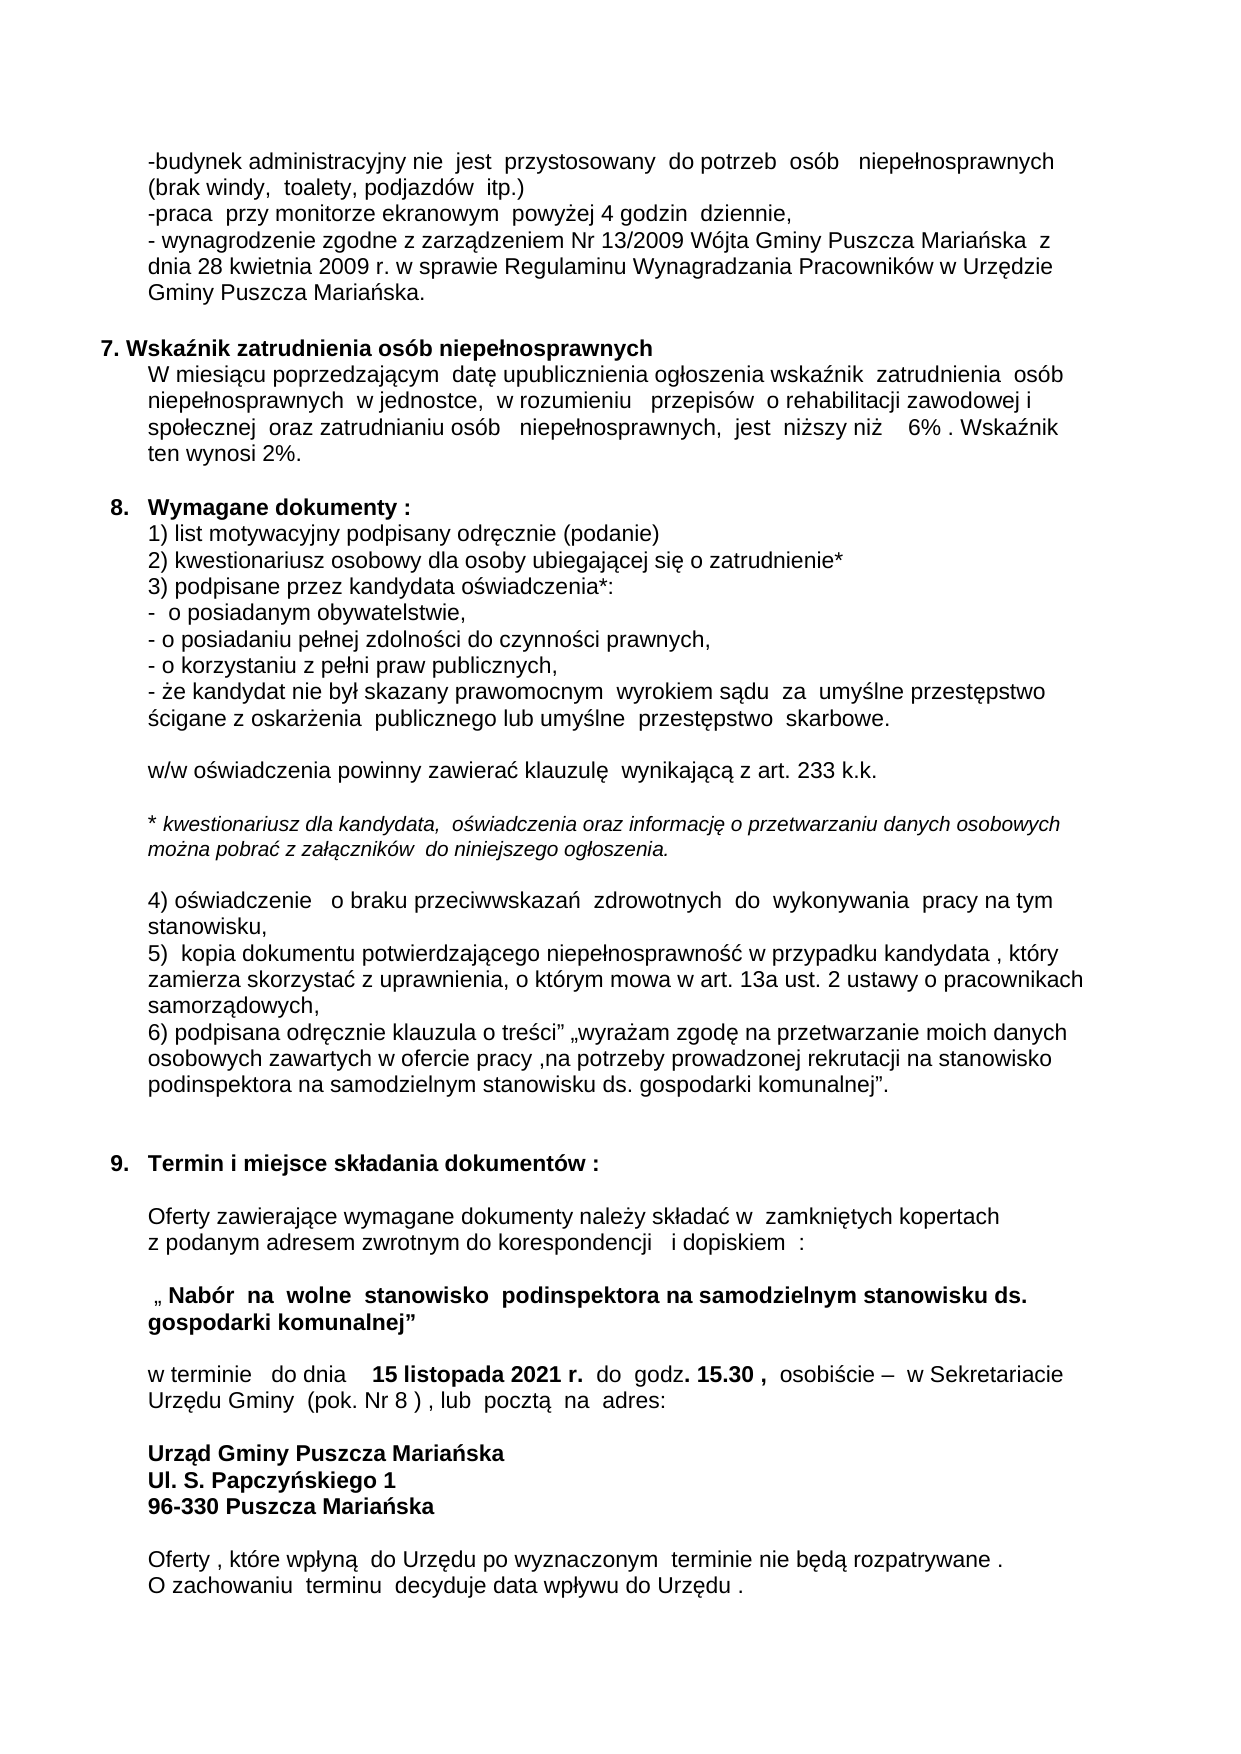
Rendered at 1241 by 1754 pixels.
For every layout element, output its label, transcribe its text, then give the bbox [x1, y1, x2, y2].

text - o posiadanym obywatelstwie, [148, 599, 1093, 626]
text w terminie do dnia 15 listopada 2021 r. do godz. 15.30 , osobiście – w Sekretariacie Urzędu Gminy (pok. Nr 8 ) , lub pocztą na adres: [148, 1361, 1093, 1414]
text 96-330 Puszcza Mariańska [148, 1493, 1093, 1519]
text 2) kwestionariusz osobowy dla osoby ubiegającej się o zatrudnienie* [148, 547, 1093, 573]
text - wynagrodzenie zgodne z zarządzeniem Nr 13/2009 Wójta Gminy Puszcza Mariańska z dnia 28 kwietnia 2009 r. w sprawie Regulaminu Wynagradzania Pracowników w Urzędzie Gminy Puszcza Mariańska. [148, 227, 1093, 306]
text Oferty zawierające wymagane dokumenty należy składać w zamkniętych kopertach [148, 1203, 1093, 1229]
list Termin i miejsce składania dokumentów : [110, 1150, 1093, 1177]
text Urząd Gminy Puszcza Mariańska [148, 1440, 1093, 1467]
text 1) list motywacyjny podpisany odręcznie (podanie) [148, 520, 1093, 547]
text 5) kopia dokumentu potwierdzającego niepełnosprawność w przypadku kandydata , który zamierza skorzystać z uprawnienia, o którym mowa w art. 13a ust. 2 ustawy o pracownikach samorządowych, [148, 939, 1093, 1018]
text * kwestionariusz dla kandydata, oświadczenia oraz informację o przetwarzaniu danych osobowych można pobrać z załączników do niniejszego ogłoszenia. [148, 810, 1093, 860]
text Oferty , które wpłyną do Urzędu po wyznaczonym terminie nie będą rozpatrywane . [148, 1546, 1093, 1572]
text W miesiącu poprzedzającym datę upublicznienia ogłoszenia wskaźnik zatrudnienia osób niepełnosprawnych w jednostce, w rozumieniu przepisów o rehabilitacji zawodowej i społecznej oraz zatrudnianiu osób niepełnosprawnych, jest niższy niż 6% . Wskaźnik ten wynosi 2%. [148, 361, 1093, 466]
text 3) podpisane przez kandydata oświadczenia*: [148, 573, 1093, 599]
text 6) podpisana odręcznie klauzula o treści” „wyrażam zgodę na przetwarzanie moich danych osobowych zawartych w ofercie pracy ,na potrzeby prowadzonej rekrutacji na stanowisko podinspektora na samodzielnym stanowisku ds. gospodarki komunalnej”. [148, 1018, 1093, 1098]
text -praca przy monitorze ekranowym powyżej 4 godzin dziennie, [148, 200, 1093, 227]
text - o posiadaniu pełnej zdolności do czynności prawnych, [148, 626, 1093, 652]
text O zachowaniu terminu decyduje data wpływu do Urzędu . [148, 1572, 1093, 1598]
text 4) oświadczenie o braku przeciwwskazań zdrowotnych do wykonywania pracy na tym stanowisku, [148, 887, 1093, 939]
text - że kandydat nie był skazany prawomocnym wyrokiem sądu za umyślne przestępstwo ścigane z oskarżenia publicznego lub umyślne przestępstwo skarbowe. [148, 678, 1093, 731]
list Wymagane dokumenty : [110, 494, 1093, 520]
text - o korzystaniu z pełni praw publicznych, [148, 652, 1093, 678]
text Ul. S. Papczyńskiego 1 [148, 1467, 1093, 1493]
text „ Nabór na wolne stanowisko podinspektora na samodzielnym stanowisku ds. gospodarki komunalnej” [148, 1282, 1093, 1335]
text -budynek administracyjny nie jest przystosowany do potrzeb osób niepełnosprawnych (brak windy, toalety, podjazdów itp.) [148, 148, 1093, 200]
text z podanym adresem zwrotnym do korespondencji i dopiskiem : [148, 1229, 1093, 1256]
text 7. Wskaźnik zatrudnienia osób niepełnosprawnych [100, 334, 1093, 361]
text w/w oświadczenia powinny zawierać klauzulę wynikającą z art. 233 k.k. [148, 757, 1093, 784]
